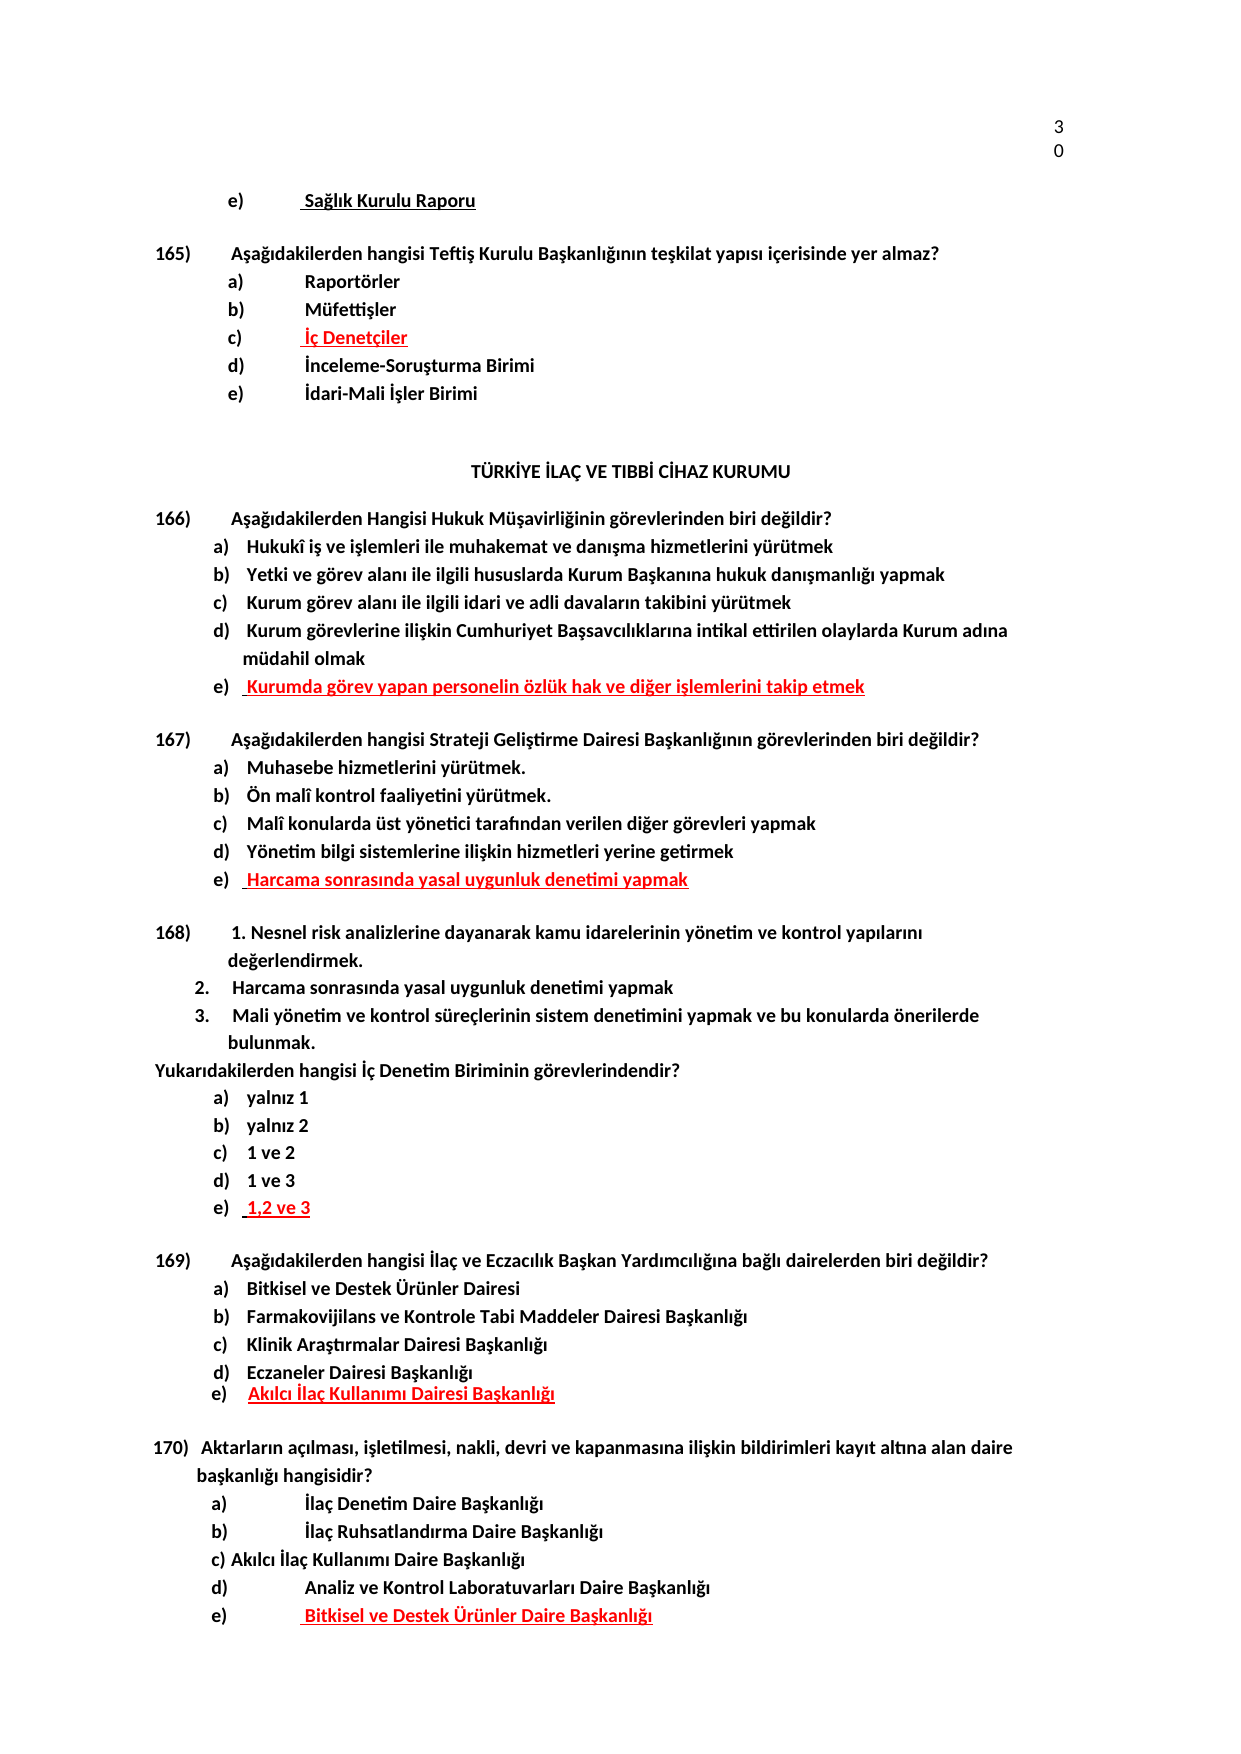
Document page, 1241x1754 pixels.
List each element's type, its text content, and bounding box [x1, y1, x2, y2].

list Akılcı İlaç Kullanımı Dairesi Başkanlığı [211, 1385, 1090, 1405]
list Ön malî kontrol faaliyetini yürütmek. [213, 780, 1090, 808]
list Raportörler [228, 266, 1090, 294]
list İç Denetçiler [228, 322, 1090, 350]
text TÜRKİYE İLAÇ VE TIBBİ CİHAZ KURUMU [171, 462, 1090, 482]
text Yukarıdakilerden hangisi İç Denetim Biriminin görevlerindendir? [155, 1055, 1090, 1083]
list Analiz ve Kontrol Laboratuvarları Daire Başkanlığı [211, 1572, 1090, 1600]
list İlaç Denetim Daire Başkanlığı [211, 1488, 1090, 1516]
list Bitkisel ve Destek Ürünler Dairesi [213, 1273, 1090, 1301]
list Harcama sonrasında yasal uygunluk denetimi yapmak [213, 864, 1090, 892]
list Sağlık Kurulu Raporu [228, 184, 1090, 213]
text değerlendirmek. [228, 945, 1090, 973]
list Aşağıdakilerden hangisi İlaç ve Eczacılık Başkan Yardımcılığına bağlı dairelerden biri değildir? [155, 1245, 1065, 1273]
list Muhasebe hizmetlerini yürütmek. [213, 752, 1090, 780]
list 1 ve 3 [213, 1165, 1090, 1193]
list Kurumda görev yapan personelin özlük hak ve diğer işlemlerini takip etmek [213, 671, 1090, 699]
list İdari-Mali İşler Birimi [228, 378, 1090, 406]
list Eczaneler Dairesi Başkanlığı [213, 1357, 1090, 1385]
list Klinik Araştırmalar Dairesi Başkanlığı [213, 1329, 1090, 1357]
list Aşağıdakilerden hangisi Teftiş Kurulu Başkanlığının teşkilat yapısı içerisinde yer almaz? [155, 238, 1090, 266]
list Aşağıdakilerden Hangisi Hukuk Müşavirliğinin görevlerinden biri değildir? [155, 503, 1090, 531]
list Malî konularda üst yönetici tarafından verilen diğer görevleri yapmak [213, 808, 1090, 836]
list Kurum görev alanı ile ilgili idari ve adli davaların takibini yürütmek [213, 587, 1090, 615]
list Müfettişler [228, 294, 1090, 322]
list Bitkisel ve Destek Ürünler Daire Başkanlığı [211, 1600, 1090, 1628]
list Aktarların açılması, işletilmesi, nakli, devri ve kapanmasına ilişkin bildirimleri kayıt altına alan daire başkanlığı hangisidir? [153, 1432, 1057, 1488]
list yalnız 1 [213, 1083, 1090, 1110]
list Farmakovijilans ve Kontrole Tabi Maddeler Dairesi Başkanlığı [213, 1301, 1090, 1329]
list Hukukî iş ve işlemleri ile muhakemat ve danışma hizmetlerini yürütmek [213, 531, 1090, 559]
list Harcama sonrasında yasal uygunluk denetimi yapmak [194, 973, 1090, 1000]
list 1,2 ve 3 [213, 1193, 1090, 1220]
list Akılcı İlaç Kullanımı Daire Başkanlığı [211, 1544, 1090, 1572]
list Yetki ve görev alanı ile ilgili hususlarda Kurum Başkanına hukuk danışmanlığı yapmak [213, 559, 1090, 587]
list yalnız 2 [213, 1110, 1090, 1138]
list Kurum görevlerine ilişkin Cumhuriyet Başsavcılıklarına intikal ettirilen olaylarda Kurum adına müdahil olmak [213, 615, 1044, 671]
list İnceleme-Soruşturma Birimi [228, 350, 1090, 378]
list Yönetim bilgi sistemlerine ilişkin hizmetleri yerine getirmek [213, 836, 1090, 864]
list Aşağıdakilerden hangisi Strateji Geliştirme Dairesi Başkanlığının görevlerinden biri değildir? [155, 724, 1090, 752]
list 1 ve 2 [213, 1138, 1090, 1165]
list 1. Nesnel risk analizlerine dayanarak kamu idarelerinin yönetim ve kontrol yapılarını [155, 918, 1090, 945]
list Mali yönetim ve kontrol süreçlerinin sistem denetimini yapmak ve bu konularda önerilerde bulunmak. [194, 1000, 1065, 1055]
list İlaç Ruhsatlandırma Daire Başkanlığı [211, 1516, 1090, 1544]
